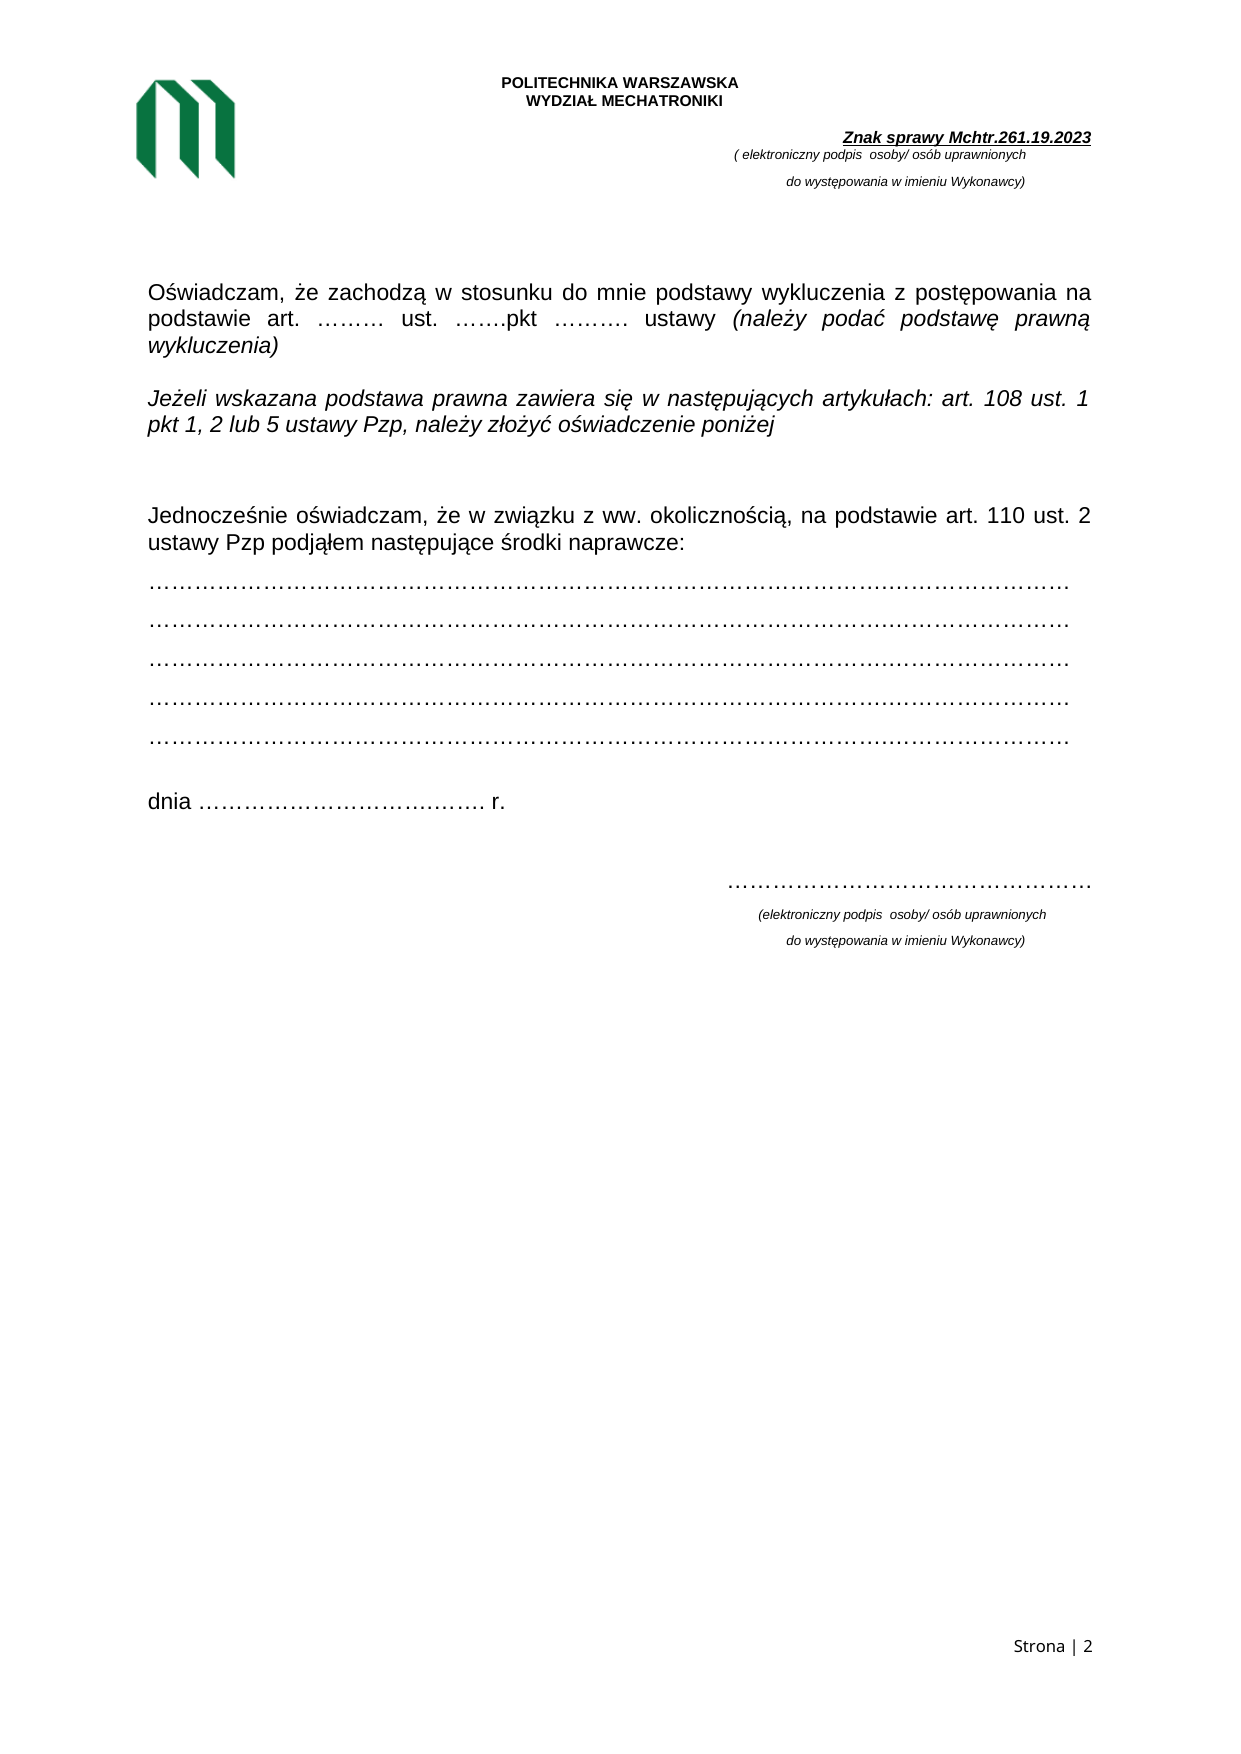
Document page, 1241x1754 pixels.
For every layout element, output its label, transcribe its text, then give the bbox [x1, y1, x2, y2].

text …………………………………………………………………………………….…………………… [148, 568, 1093, 594]
text Oświadczam, że zachodzą w stosunku do mnie podstawy wykluczenia z postępowania na podstawie art. ……… ust. …….pkt ………. ustawy (należy podać podstawę prawną wykluczenia) [148, 279, 1093, 358]
text Jednocześnie oświadczam, że w związku z ww. okolicznością, na podstawie art. 110 ust. 2 ustawy Pzp podjąłem następujące środki naprawcze: [148, 502, 1093, 555]
text Jeżeli wskazana podstawa prawna zawiera się w następujących artykułach: art. 108 ust. 1 pkt 1, 2 lub 5 ustawy Pzp, należy złożyć oświadczenie poniżej [148, 384, 1093, 437]
picture [113, 62, 259, 195]
text dnia ………………………….……. r. [148, 788, 1093, 814]
text do występowania w imieniu Wykonawcy) [148, 174, 1093, 200]
text …………………………………………………………………………………….…………………… [148, 645, 1093, 672]
text ( elektroniczny podpis osoby/ osób uprawnionych [590, 147, 1093, 174]
text …………………………………………………………………………………….…………………… [148, 684, 1093, 711]
text do występowania w imieniu Wykonawcy) [148, 933, 1093, 959]
text …………………………………………………………………………………….…………………… [148, 723, 1093, 749]
text (elektroniczny podpis osoby/ osób uprawnionych [590, 907, 1093, 933]
text ………………………………………… [148, 867, 1093, 893]
text …………………………………………………………………………………….…………………… [148, 606, 1093, 633]
